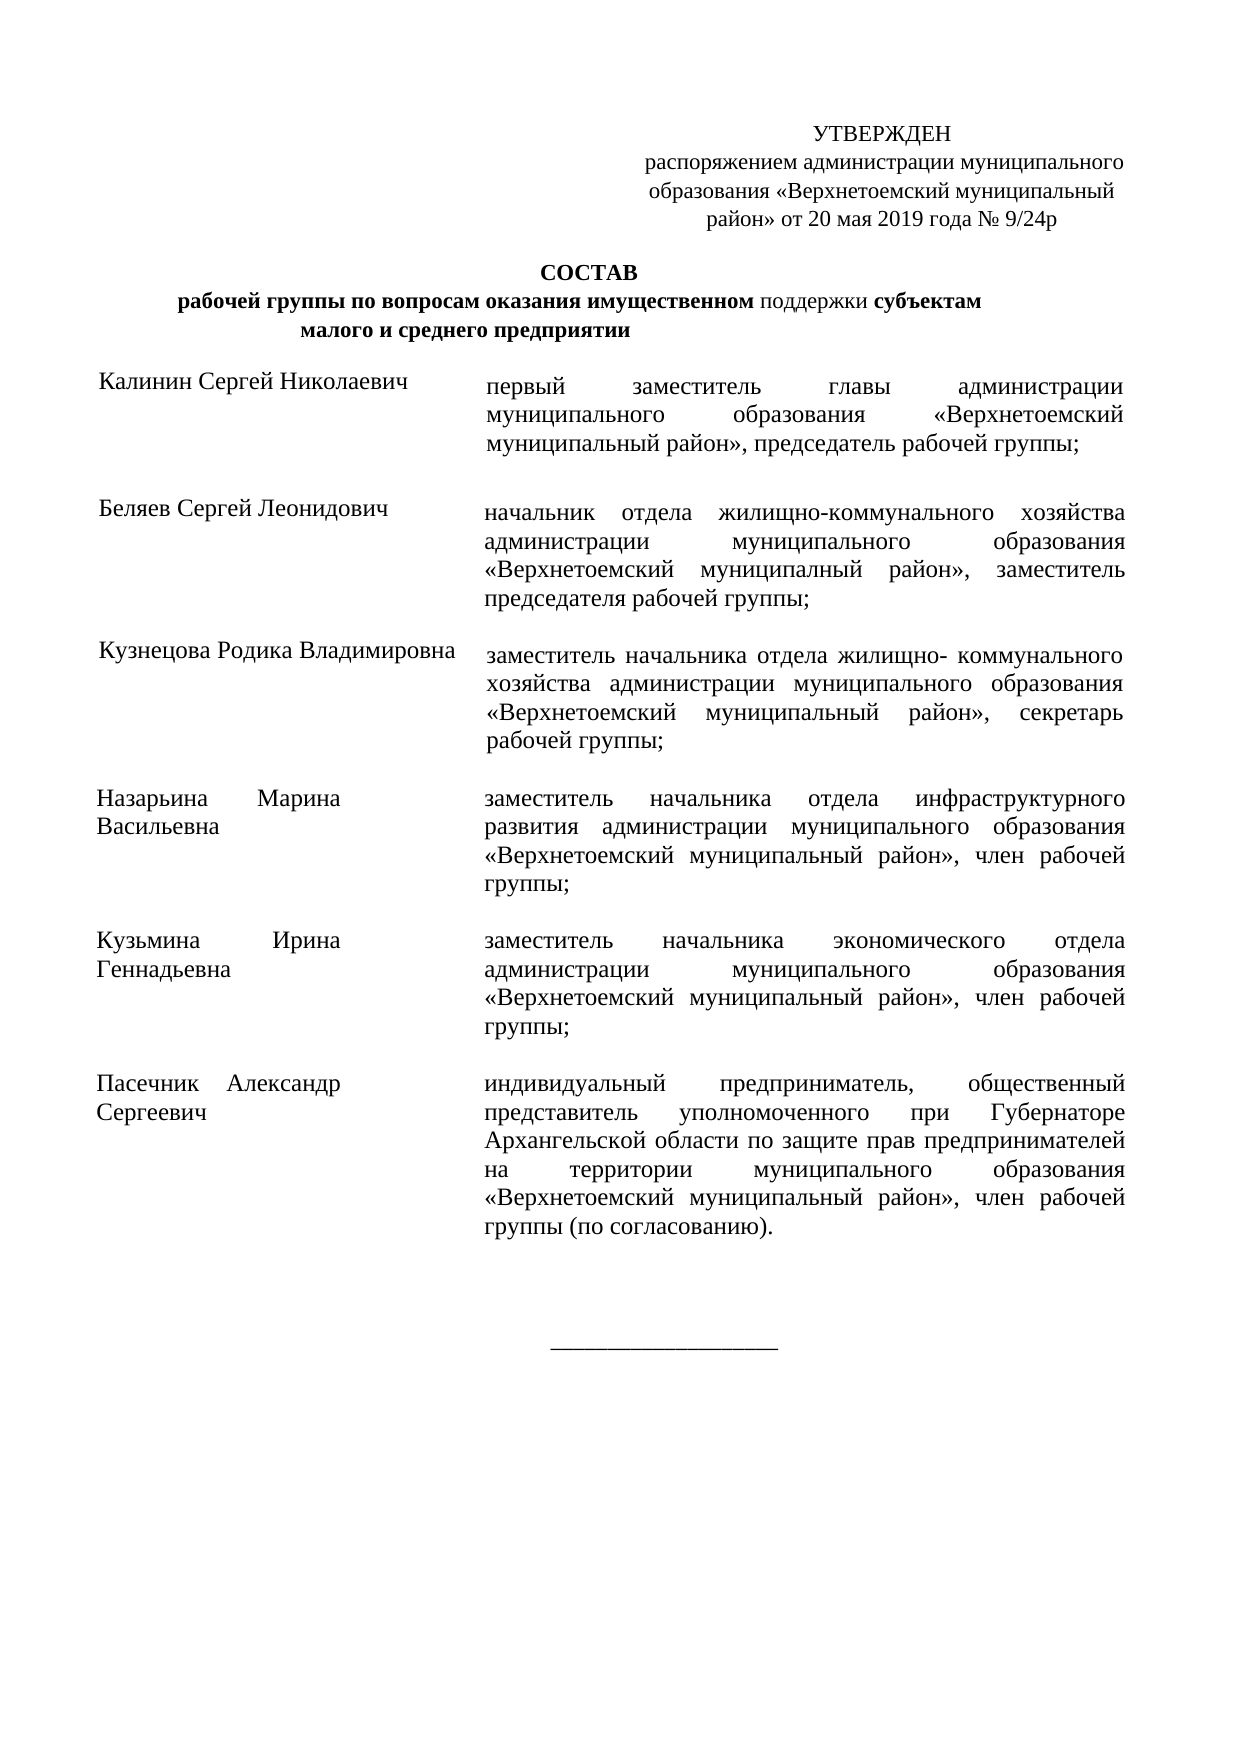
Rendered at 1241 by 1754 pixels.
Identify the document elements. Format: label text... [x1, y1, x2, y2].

table_cell Назарьина Марина Васильевна [85, 783, 473, 926]
table_cell Кузьмина Ирина Геннадьевна [85, 926, 473, 1068]
text ____________________ [177, 1325, 1152, 1353]
text распоряжением администрации муниципального образования «Верхнетоемский муниципальный район» от 20 мая 2019 года № 9/24р [635, 147, 1129, 232]
table_header Калинин Сергей Николаевич [85, 371, 473, 498]
table_cell Пасечник Александр Сергеевич [85, 1069, 473, 1240]
text УТВЕРЖДЕН [635, 118, 1129, 147]
table_cell начальник отдела жилищно-коммунального хозяйства администрации муниципального образования «Верхнетоемский муниципалный район», заместитель председателя рабочей группы; [473, 498, 1137, 640]
text рабочей группы по вопросам оказания имущественном поддержки субъектам малого и среднего предприятии [177, 286, 1031, 343]
table_cell заместитель начальника экономического отдела администрации муниципального образования «Верхнетоемский муниципальный район», член рабочей группы; [473, 926, 1137, 1068]
table_cell заместитель начальника отдела инфраструктурного развития администрации муниципального образования «Верхнетоемский муниципальный район», член рабочей группы; [473, 783, 1137, 926]
text СОСТАВ [540, 257, 1152, 286]
table_cell индивидуальный предприниматель, общественный представитель уполномоченного при Губернаторе Архангельской области по защите прав предпринимателей на территории муниципального образования «Верхнетоемский муниципальный район», член рабочей группы (по согласованию). [473, 1069, 1137, 1240]
table_cell Кузнецова Родика Владимировна [85, 640, 473, 783]
table_header первый заместитель главы администрации муниципального образования «Верхнетоемский муниципальный район», председатель рабочей группы; [473, 371, 1137, 498]
table_cell Беляев Сергей Леонидович [85, 498, 473, 640]
table_cell заместитель начальника отдела жилищно- коммунального хозяйства администрации муниципального образования «Верхнетоемский муниципальный район», секретарь рабочей группы; [473, 640, 1137, 783]
